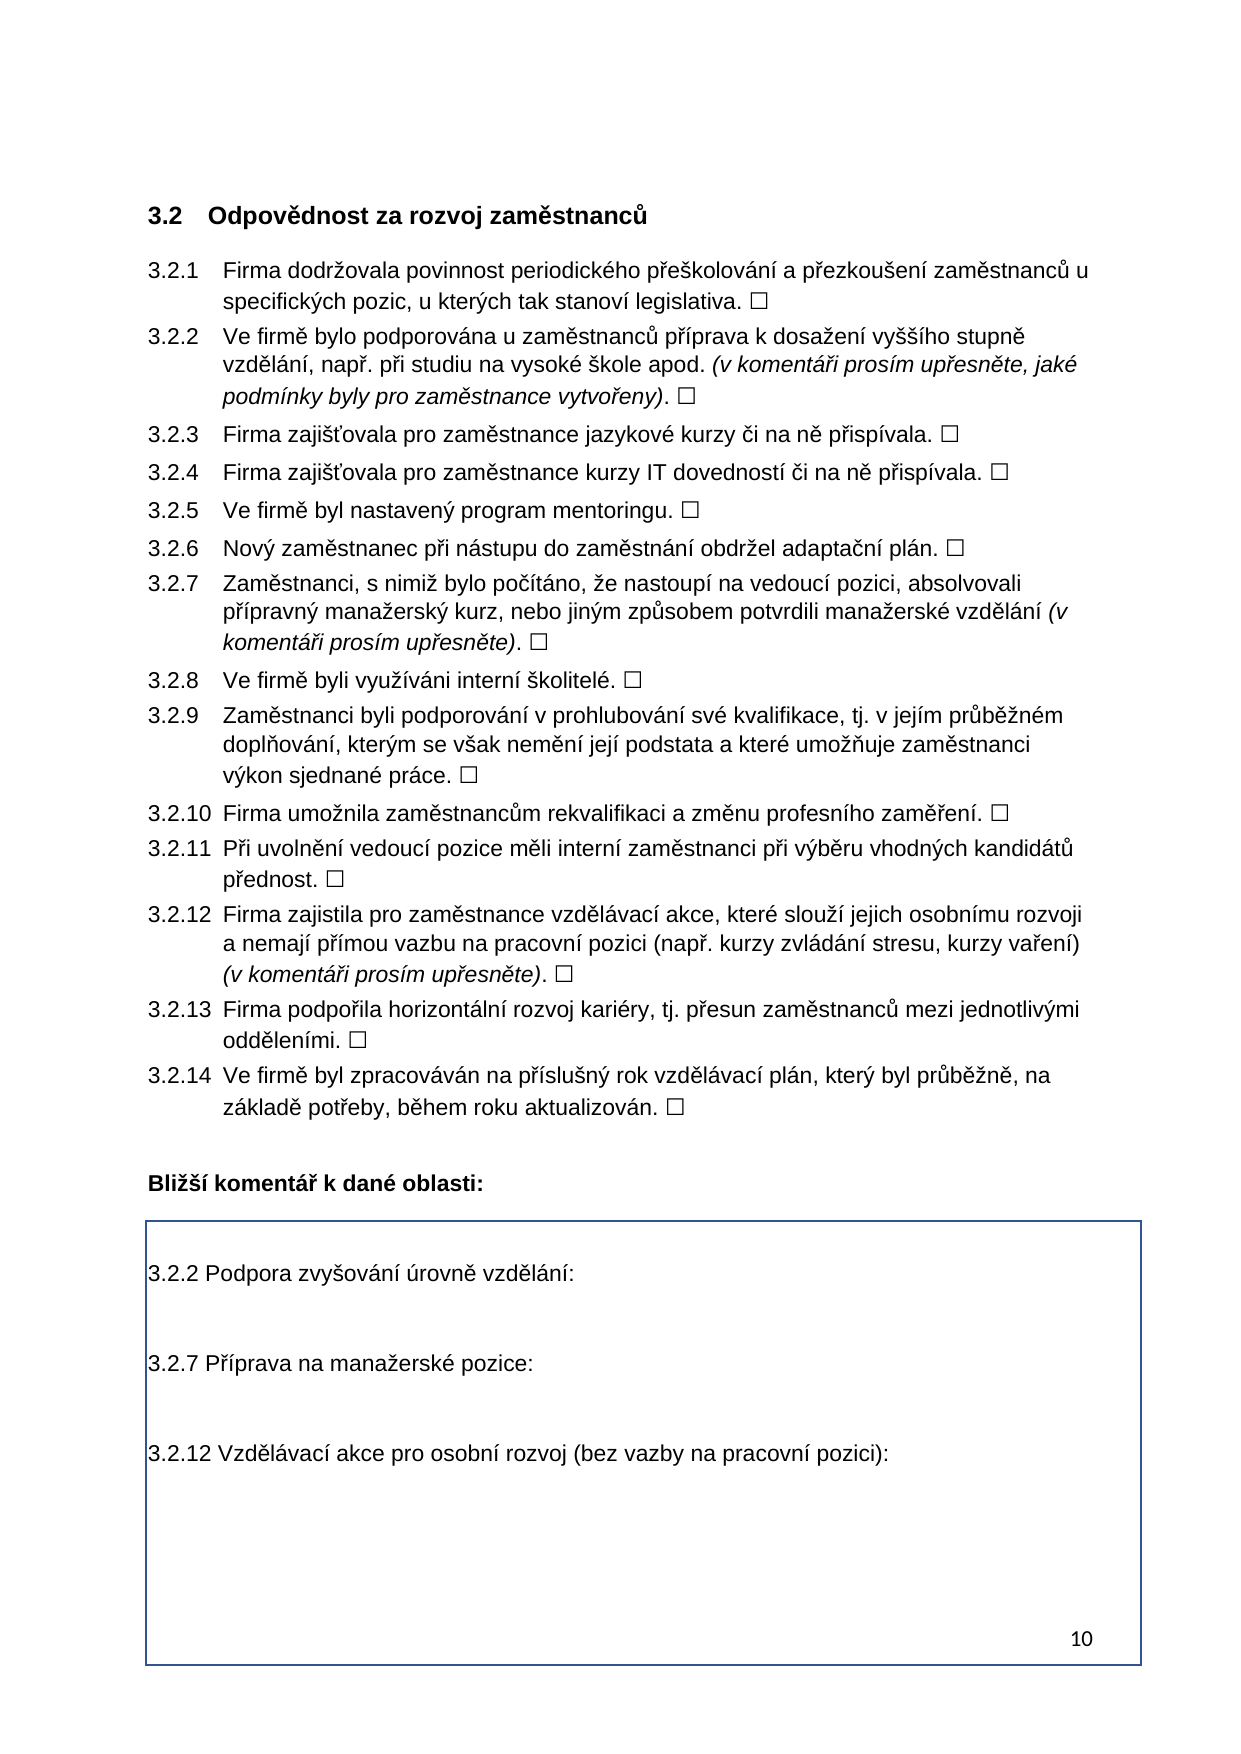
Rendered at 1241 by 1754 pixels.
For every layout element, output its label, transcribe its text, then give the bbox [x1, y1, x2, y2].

subtitle Firma zajistila pro zaměstnance vzdělávací akce, které slouží jejich osobnímu rozvoji a nemají přímou vazbu na pracovní pozici (např. kurzy zvládání stresu, kurzy vaření) (v komentáři prosím upřesněte). [148, 901, 1093, 989]
subtitle Firma umožnila zaměstnancům rekvalifikaci a změnu profesního zaměření. [148, 797, 1093, 828]
subtitle Ve firmě byl zpracováván na příslušný rok vzdělávací plán, který byl průběžně, na základě potřeby, během roku aktualizován. [148, 1062, 1093, 1122]
text Bližší komentář k dané oblasti: [148, 1170, 1093, 1196]
subtitle Firma podpořila horizontální rozvoj kariéry, tj. přesun zaměstnanců mezi jednotlivými odděleními. [148, 996, 1093, 1056]
subtitle Firma dodržovala povinnost periodického přeškolování a přezkoušení zaměstnanců u specifických pozic, u kterých tak stanoví legislativa. [148, 257, 1093, 316]
subtitle Zaměstnanci byli podporování v prohlubování své kvalifikace, tj. v jejím průběžném doplňování, kterým se však nemění její podstata a které umožňuje zaměstnanci výkon sjednané práce. [148, 702, 1093, 790]
subtitle Ve firmě bylo podporována u zaměstnanců příprava k dosažení vyššího stupně vzdělání, např. při studiu na vysoké škole apod. (v komentáři prosím upřesněte, jaké podmínky byly pro zaměstnance vytvořeny). [148, 323, 1093, 411]
subtitle Odpovědnost za rozvoj zaměstnanců [148, 201, 1093, 230]
subtitle Zaměstnanci, s nimiž bylo počítáno, že nastoupí na vedoucí pozici, absolvovali přípravný manažerský kurz, nebo jiným způsobem potvrdili manažerské vzdělání (v komentáři prosím upřesněte). [148, 569, 1093, 658]
text 3.2.2 Podpora zvyšování úrovně vzdělání: [148, 1260, 1093, 1286]
subtitle Firma zajišťovala pro zaměstnance kurzy IT dovedností či na ně přispívala. [148, 456, 1093, 487]
text 3.2.7 Příprava na manažerské pozice: [148, 1350, 1093, 1376]
text 3.2.12 Vzdělávací akce pro osobní rozvoj (bez vazby na pracovní pozici): [148, 1440, 1093, 1467]
subtitle Ve firmě byl nastavený program mentoringu. [148, 494, 1093, 525]
subtitle Ve firmě byli využíváni interní školitelé. [148, 664, 1093, 696]
subtitle Firma zajišťovala pro zaměstnance jazykové kurzy či na ně přispívala. [148, 418, 1093, 449]
subtitle Při uvolnění vedoucí pozice měli interní zaměstnanci při výběru vhodných kandidátů přednost. [148, 835, 1093, 894]
subtitle Nový zaměstnanec při nástupu do zaměstnání obdržel adaptační plán. [148, 532, 1093, 563]
